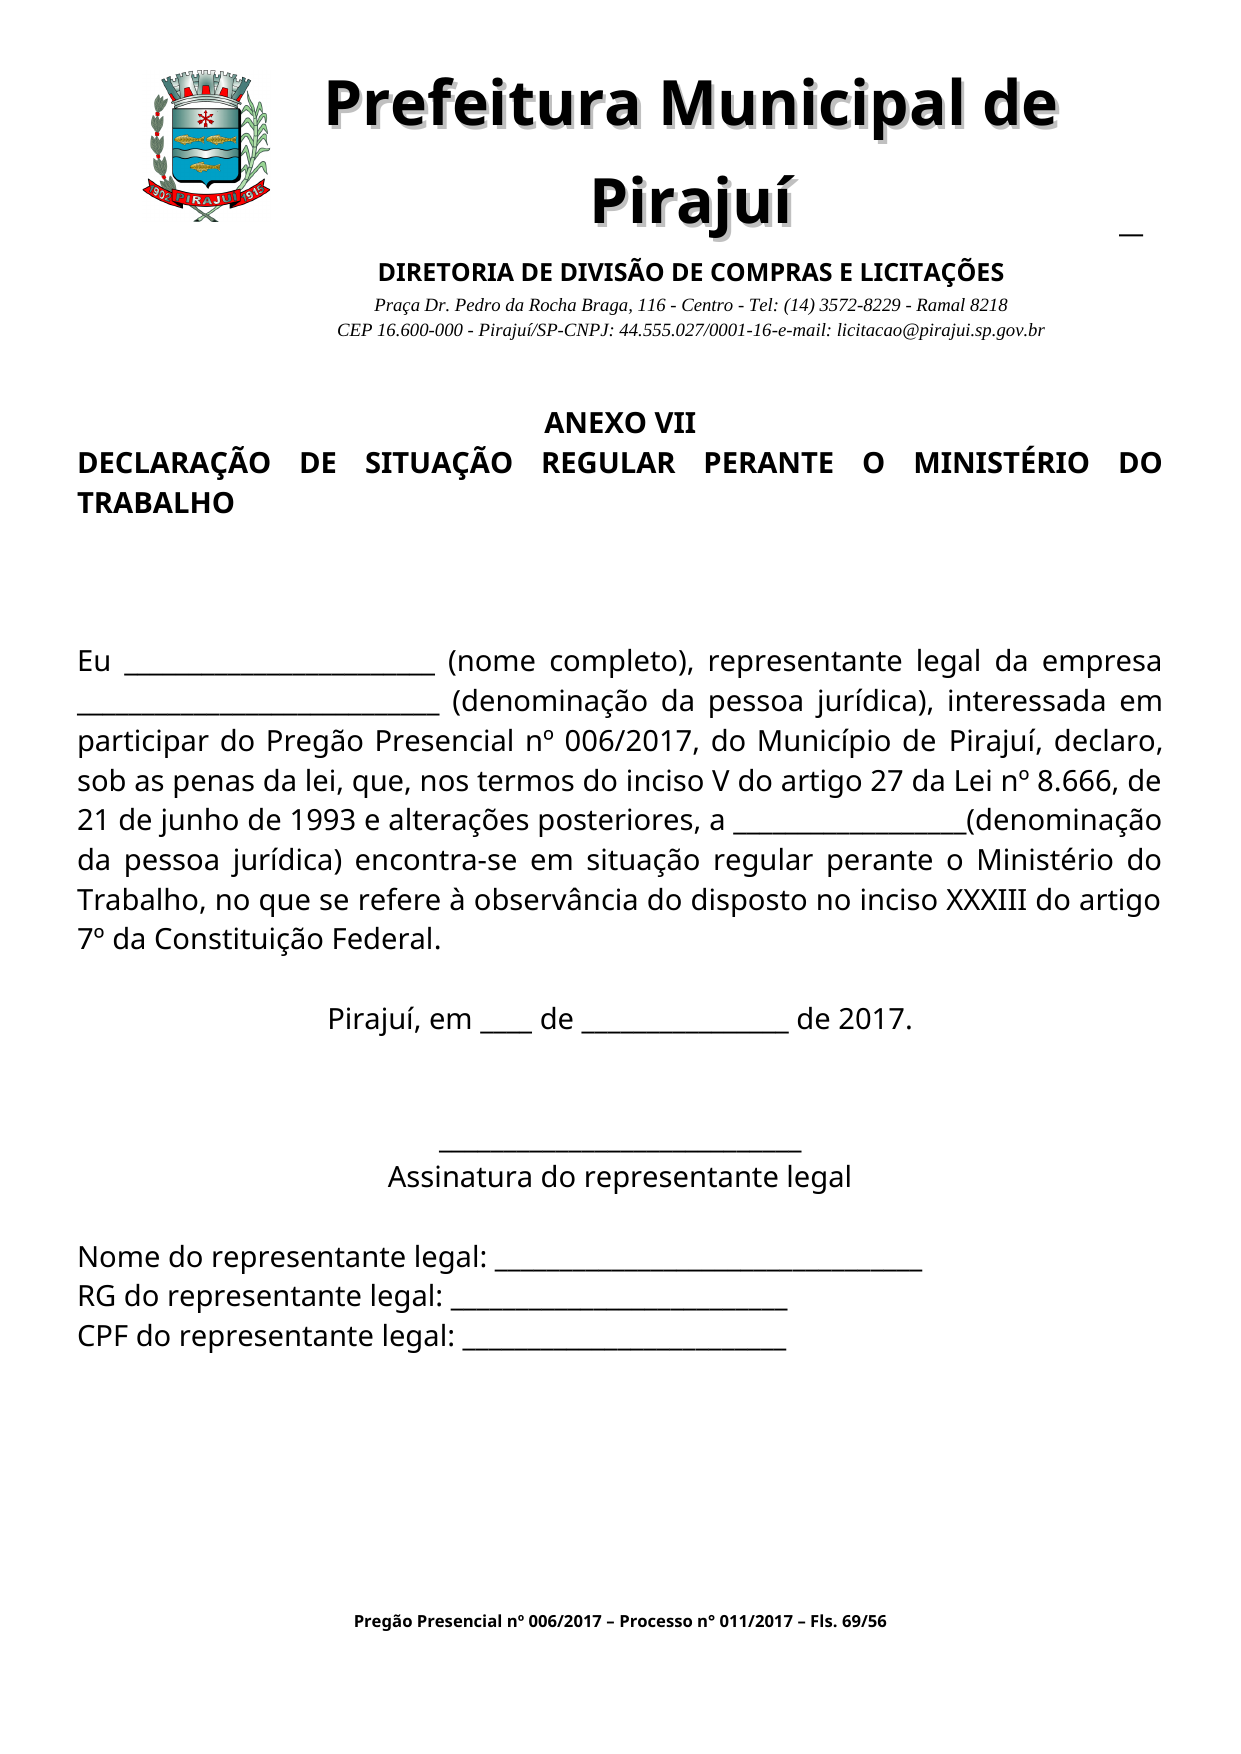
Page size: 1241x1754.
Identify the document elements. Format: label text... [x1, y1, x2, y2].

text Assinatura do representante legal [77, 1157, 1163, 1196]
text Eu ________________________ (nome completo), representante legal da empresa ____________________________ (denominação da pessoa jurídica), interessada em participar do Pregão Presencial nº 006/2017, do Município de Pirajuí, declaro, sob as penas da lei, que, nos termos do inciso V do artigo 27 da Lei nº 8.666, de 21 de junho de 1993 e alterações posteriores, a __________________(denominação da pessoa jurídica) encontra-se em situação regular perante o Ministério do Trabalho, no que se refere à observância do disposto no inciso XXXIII do artigo 7º da Constituição Federal. [77, 641, 1163, 958]
text RG do representante legal: __________________________ [77, 1276, 1163, 1315]
text Pirajuí, em ____ de ________________ de 2017. [77, 998, 1163, 1038]
text Nome do representante legal: _________________________________ [77, 1236, 1163, 1276]
text ____________________________ [77, 1117, 1163, 1157]
picture [142, 70, 271, 222]
text DECLARAÇÃO DE SITUAÇÃO REGULAR PERANTE O MINISTÉRIO DO TRABALHO [77, 442, 1163, 522]
text ANEXO VII [77, 403, 1163, 442]
text CPF do representante legal: _________________________ [77, 1315, 1163, 1355]
